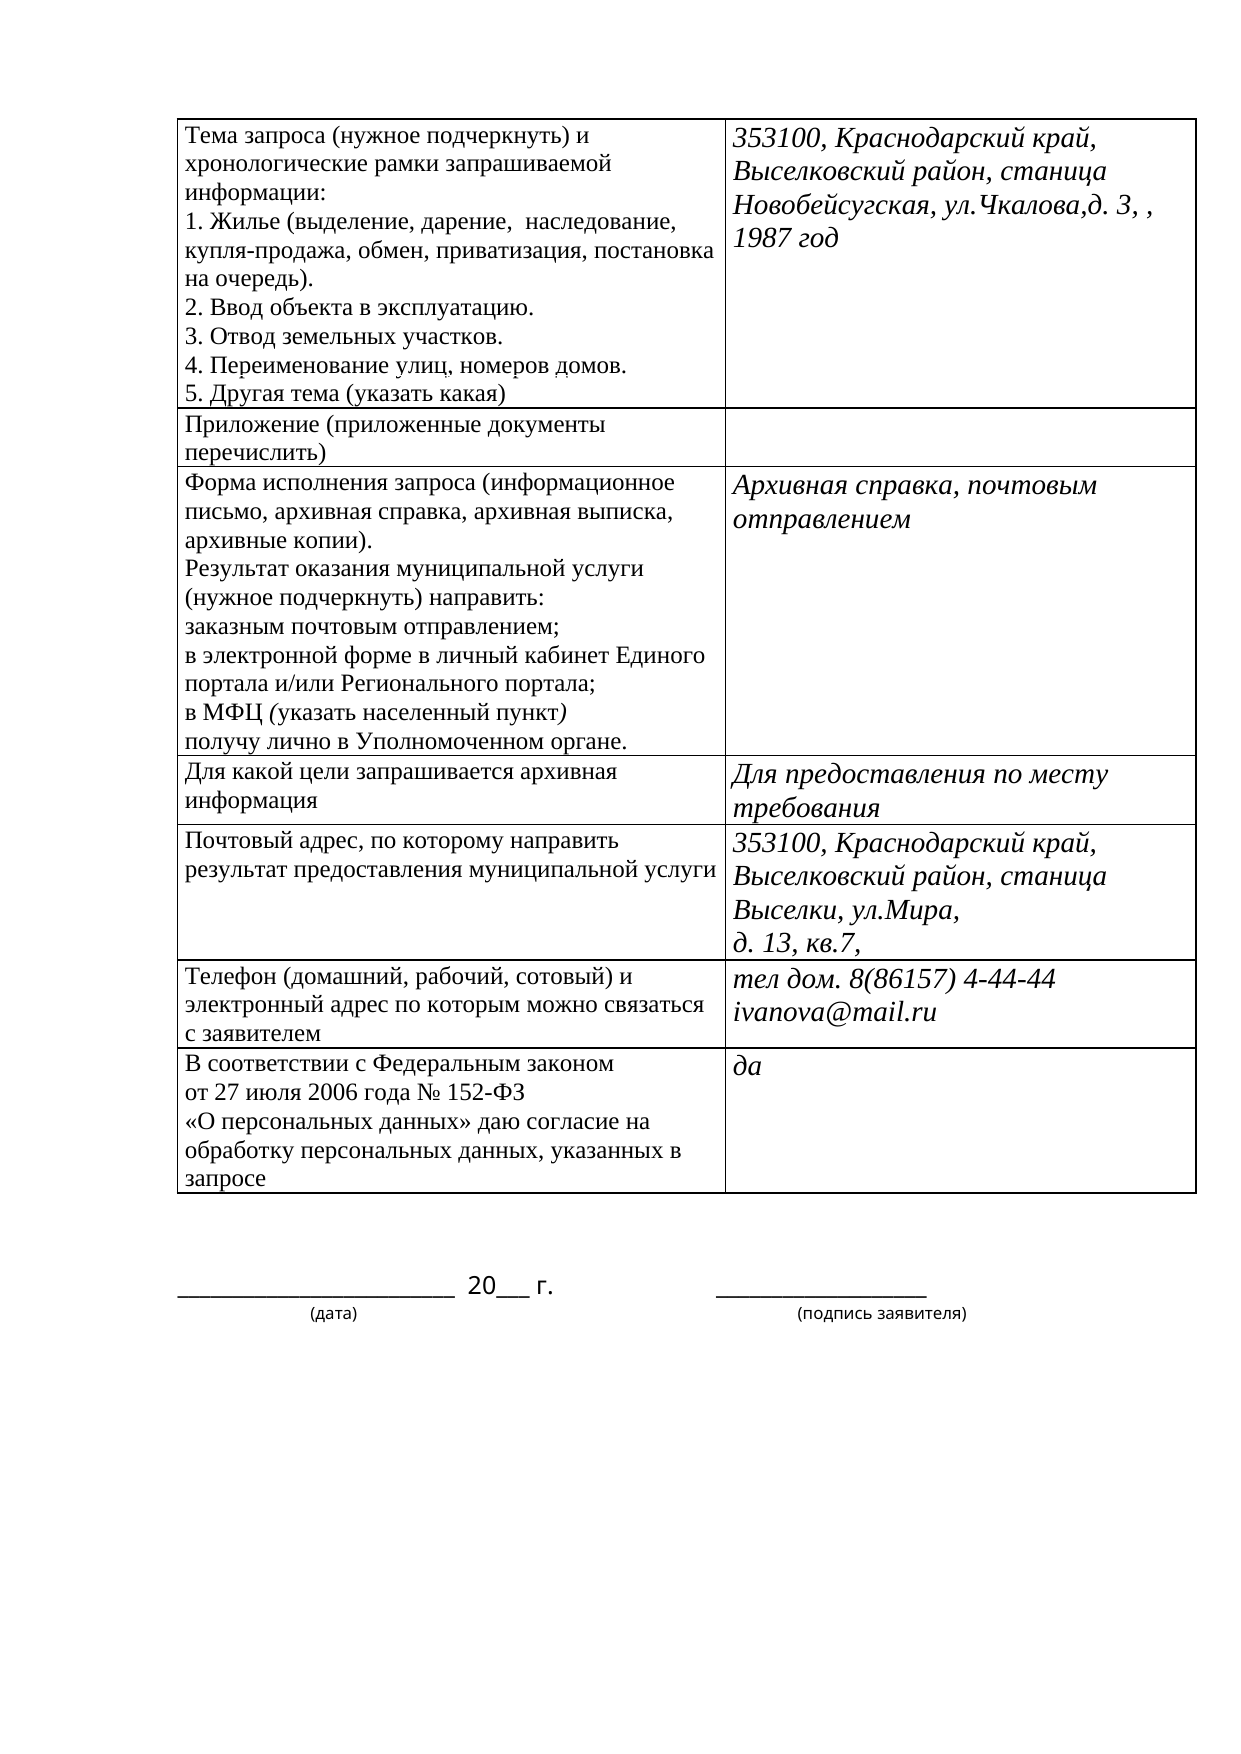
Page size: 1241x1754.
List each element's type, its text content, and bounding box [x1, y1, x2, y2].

table_cell да [726, 1049, 1195, 1192]
text (дата) (подпись заявителя) [177, 1302, 1152, 1341]
table_cell 353100, Краснодарский край, Выселковский район, станица Выселки, ул.Мира, д. 13, кв.7, [726, 825, 1195, 959]
table_cell В соответствии с Федеральным законом от 27 июля 2006 года № 152-ФЗ «О персональных данных» даю согласие на обработку персональных данных, указанных в запросе [178, 1049, 725, 1192]
table_cell Форма исполнения запроса (информационное письмо, архивная справка, архивная выписка, архивные копии). Результат оказания муниципальной услуги (нужное подчеркнуть) направить: заказным почтовым отправлением; в электронной форме в личный кабинет Единого портала и/или Регионального портала; в МФЦ (указать населенный пункт) получу лично в Уполномоченном органе. [178, 467, 725, 755]
table_cell тел дом. 8(86157) 4-44-44 ivanova@mail.ru [726, 961, 1195, 1047]
table_cell Приложение (приложенные документы перечислить) [178, 409, 725, 466]
table_cell Тема запроса (нужное подчеркнуть) и хронологические рамки запрашиваемой информации: 1. Жилье (выделение, дарение, наследование, купля-продажа, обмен, приватизация, постановка на очередь). 2. Ввод объекта в эксплуатацию. 3. Отвод земельных участков. 4. Переименование улиц, номеров домов. 5. Другая тема (указать какая) [178, 120, 725, 407]
table_cell Телефон (домашний, рабочий, сотовый) и электронный адрес по которым можно связаться с заявителем [178, 961, 725, 1047]
table_cell Архивная справка, почтовым отправлением [726, 467, 1195, 755]
table_cell [726, 409, 1195, 466]
table_cell Для какой цели запрашивается архивная информация [178, 756, 725, 823]
table_cell Для предоставления по месту требования [726, 756, 1195, 823]
text _________________________ 20___ г. ___________________ [177, 1268, 1152, 1302]
table_cell Почтовый адрес, по которому направить результат предоставления муниципальной услуги [178, 825, 725, 959]
table_cell 353100, Краснодарский край, Выселковский район, станица Новобейсугская, ул.Чкалова,д. 3, , 1987 год [726, 120, 1195, 407]
